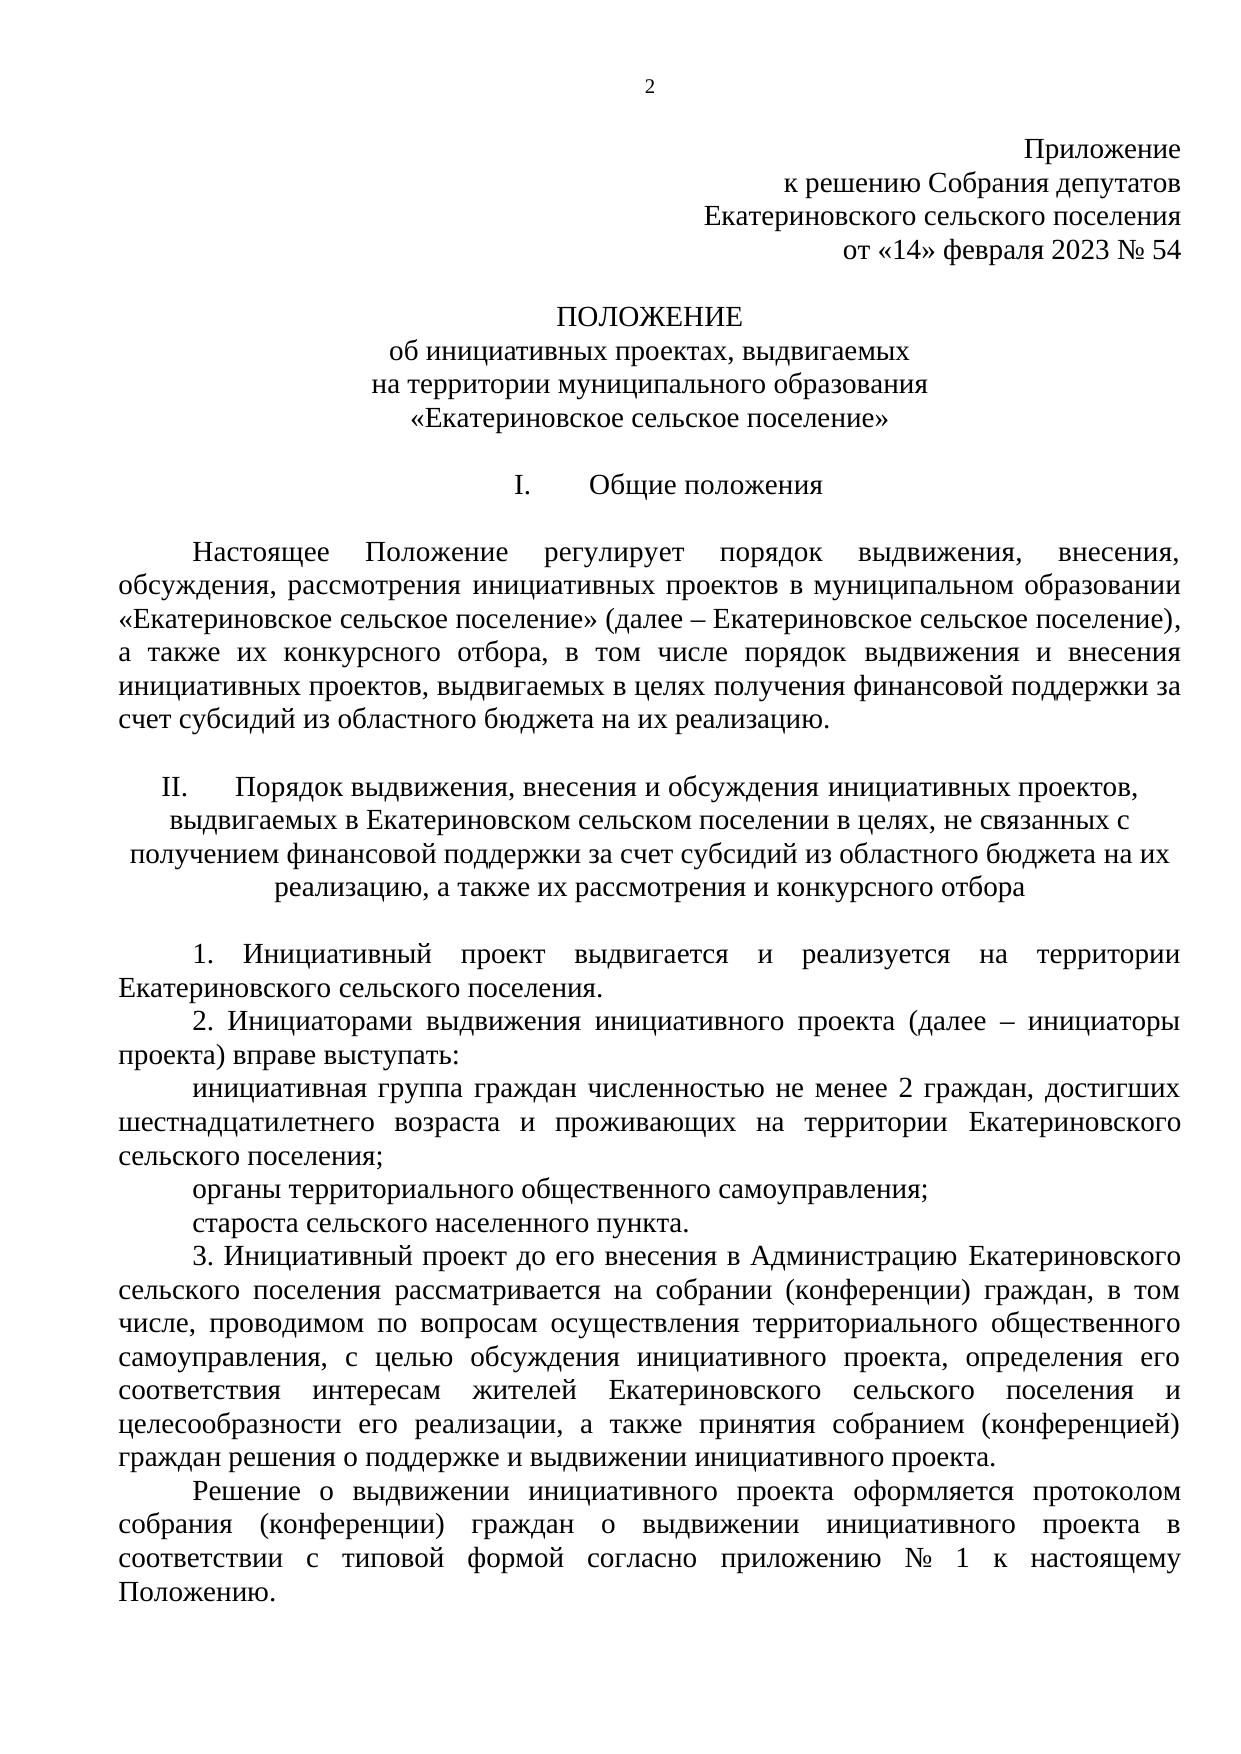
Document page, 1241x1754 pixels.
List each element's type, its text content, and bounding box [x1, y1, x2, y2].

text Настоящее Положение регулирует порядок выдвижения, внесения, обсуждения, рассмотрения инициативных проектов в муниципальном образовании «Екатериновское сельское поселение» (далее – Екатериновское сельское поселение), а также их конкурсного отбора, в том числе порядок выдвижения и внесения инициативных проектов, выдвигаемых в целях получения финансовой поддержки за счет субсидий из областного бюджета на их реализацию. [118, 534, 1181, 735]
text 2. Инициаторами выдвижения инициативного проекта (далее – инициаторы проекта) вправе выступать: [118, 1003, 1181, 1071]
text об инициативных проектах, выдвигаемых [118, 333, 1181, 366]
text к решению Собрания депутатов [118, 165, 1181, 198]
text 1. Инициативный проект выдвигается и реализуется на территории Екатериновского сельского поселения. [118, 936, 1181, 1003]
text инициативная группа граждан численностью не менее 2 граждан, достигших шестнадцатилетнего возраста и проживающих на территории Екатериновского сельского поселения; [118, 1071, 1181, 1171]
text Екатериновского сельского поселения [118, 198, 1181, 232]
text на территории муниципального образования [118, 366, 1181, 400]
text Приложение [118, 131, 1181, 165]
list Общие положения [156, 467, 1181, 500]
text от «14» февраля 2023 № 54 [118, 232, 1181, 266]
text органы территориального общественного самоуправления; [118, 1171, 1181, 1205]
text «Екатериновское сельское поселение» [118, 400, 1181, 433]
text староста сельского населенного пункта. [118, 1205, 1181, 1238]
text ПОЛОЖЕНИЕ [118, 299, 1181, 333]
list Порядок выдвижения, внесения и обсуждения инициативных проектов, выдвигаемых в Екатериновском сельском поселении в целях, не связанных с получением финансовой поддержки за счет субсидий из областного бюджета на их реализацию, а также их рассмотрения и конкурсного отбора [118, 769, 1181, 903]
text 3. Инициативный проект до его внесения в Администрацию Екатериновского сельского поселения рассматривается на собрании (конференции) граждан, в том числе, проводимом по вопросам осуществления территориального общественного самоуправления, с целью обсуждения инициативного проекта, определения его соответствия интересам жителей Екатериновского сельского поселения и целесообразности его реализации, а также принятия собранием (конференцией) граждан решения о поддержке и выдвижении инициативного проекта. [118, 1238, 1181, 1473]
text Решение о выдвижении инициативного проекта оформляется протоколом собрания (конференции) граждан о выдвижении инициативного проекта в соответствии с типовой формой согласно приложению № 1 к настоящему Положению. [118, 1473, 1181, 1607]
